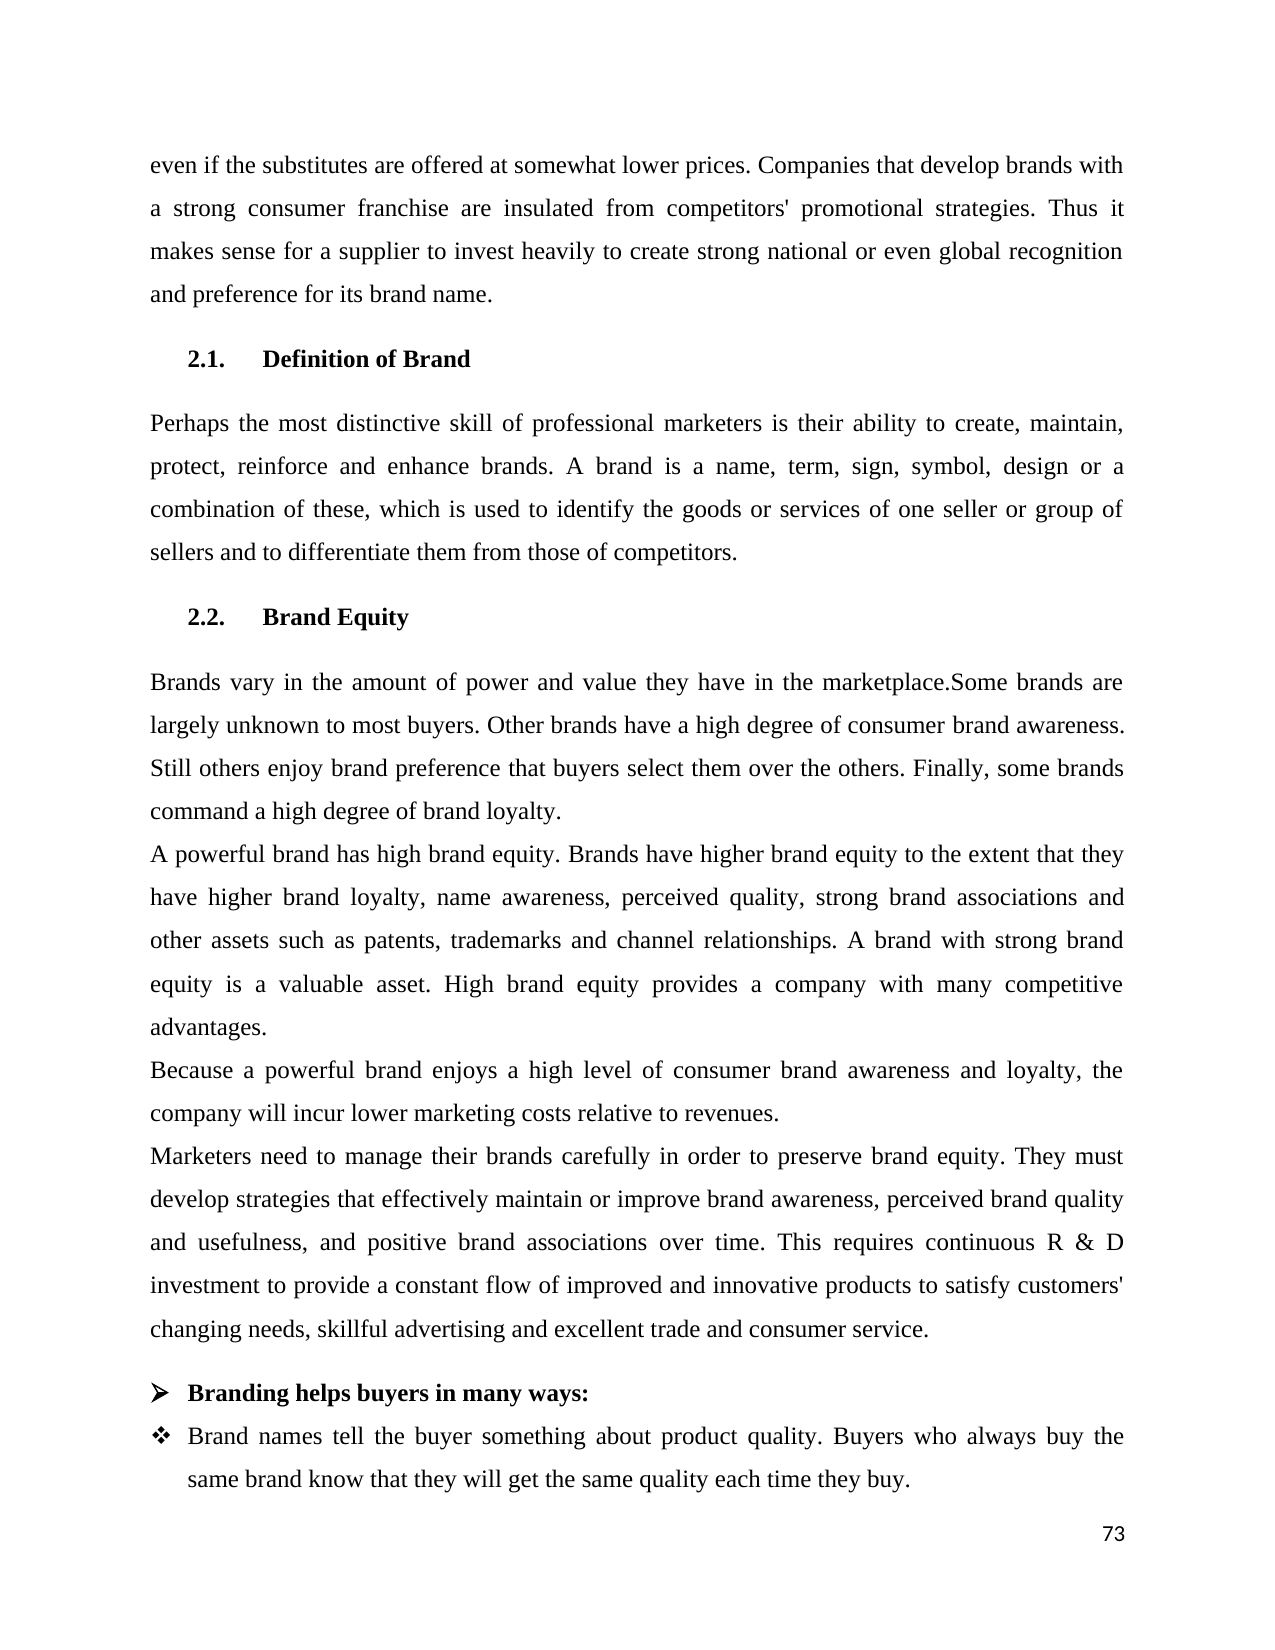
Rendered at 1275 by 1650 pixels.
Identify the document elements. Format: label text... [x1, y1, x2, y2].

text Perhaps the most distinctive skill of professional marketers is their ability to create, maintain, protect, reinforce and enhance brands. A brand is a name, term, sign, symbol, design or a combination of these, which is used to identify the goods or services of one seller or group of sellers and to differentiate them from those of competitors. [150, 408, 1125, 566]
list Definition of Brand [187, 344, 1125, 373]
list Brand Equity [187, 602, 1125, 631]
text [150, 150, 1125, 308]
list Branding helps buyers in many ways: [150, 1378, 1125, 1407]
text Marketers need to manage their brands carefully in order to preserve brand equity. They must develop strategies that effectively maintain or improve brand awareness, perceived brand quality and usefulness, and positive brand associations over time. This requires continuous R & D investment to provide a constant flow of improved and innovative products to satisfy customers' changing needs, skillful advertising and excellent trade and consumer service. [150, 1141, 1125, 1342]
text Because a powerful brand enjoys a high level of consumer brand awareness and loyalty, the company will incur lower marketing costs relative to revenues. [150, 1055, 1125, 1127]
list Brand names tell the buyer something about product quality. Buyers who always buy the same brand know that they will get the same quality each time they buy. [150, 1421, 1125, 1493]
text Brands vary in the amount of power and value they have in the marketplace.Some brands are largely unknown to most buyers. Other brands have a high degree of consumer brand awareness. Still others enjoy brand preference that buyers select them over the others. Finally, some brands command a high degree of brand loyalty. [150, 667, 1125, 825]
text A powerful brand has high brand equity. Brands have higher brand equity to the extent that they have higher brand loyalty, name awareness, perceived quality, strong brand associations and other assets such as patents, trademarks and channel relationships. A brand with strong brand equity is a valuable asset. High brand equity provides a company with many competitive advantages. [150, 839, 1125, 1041]
